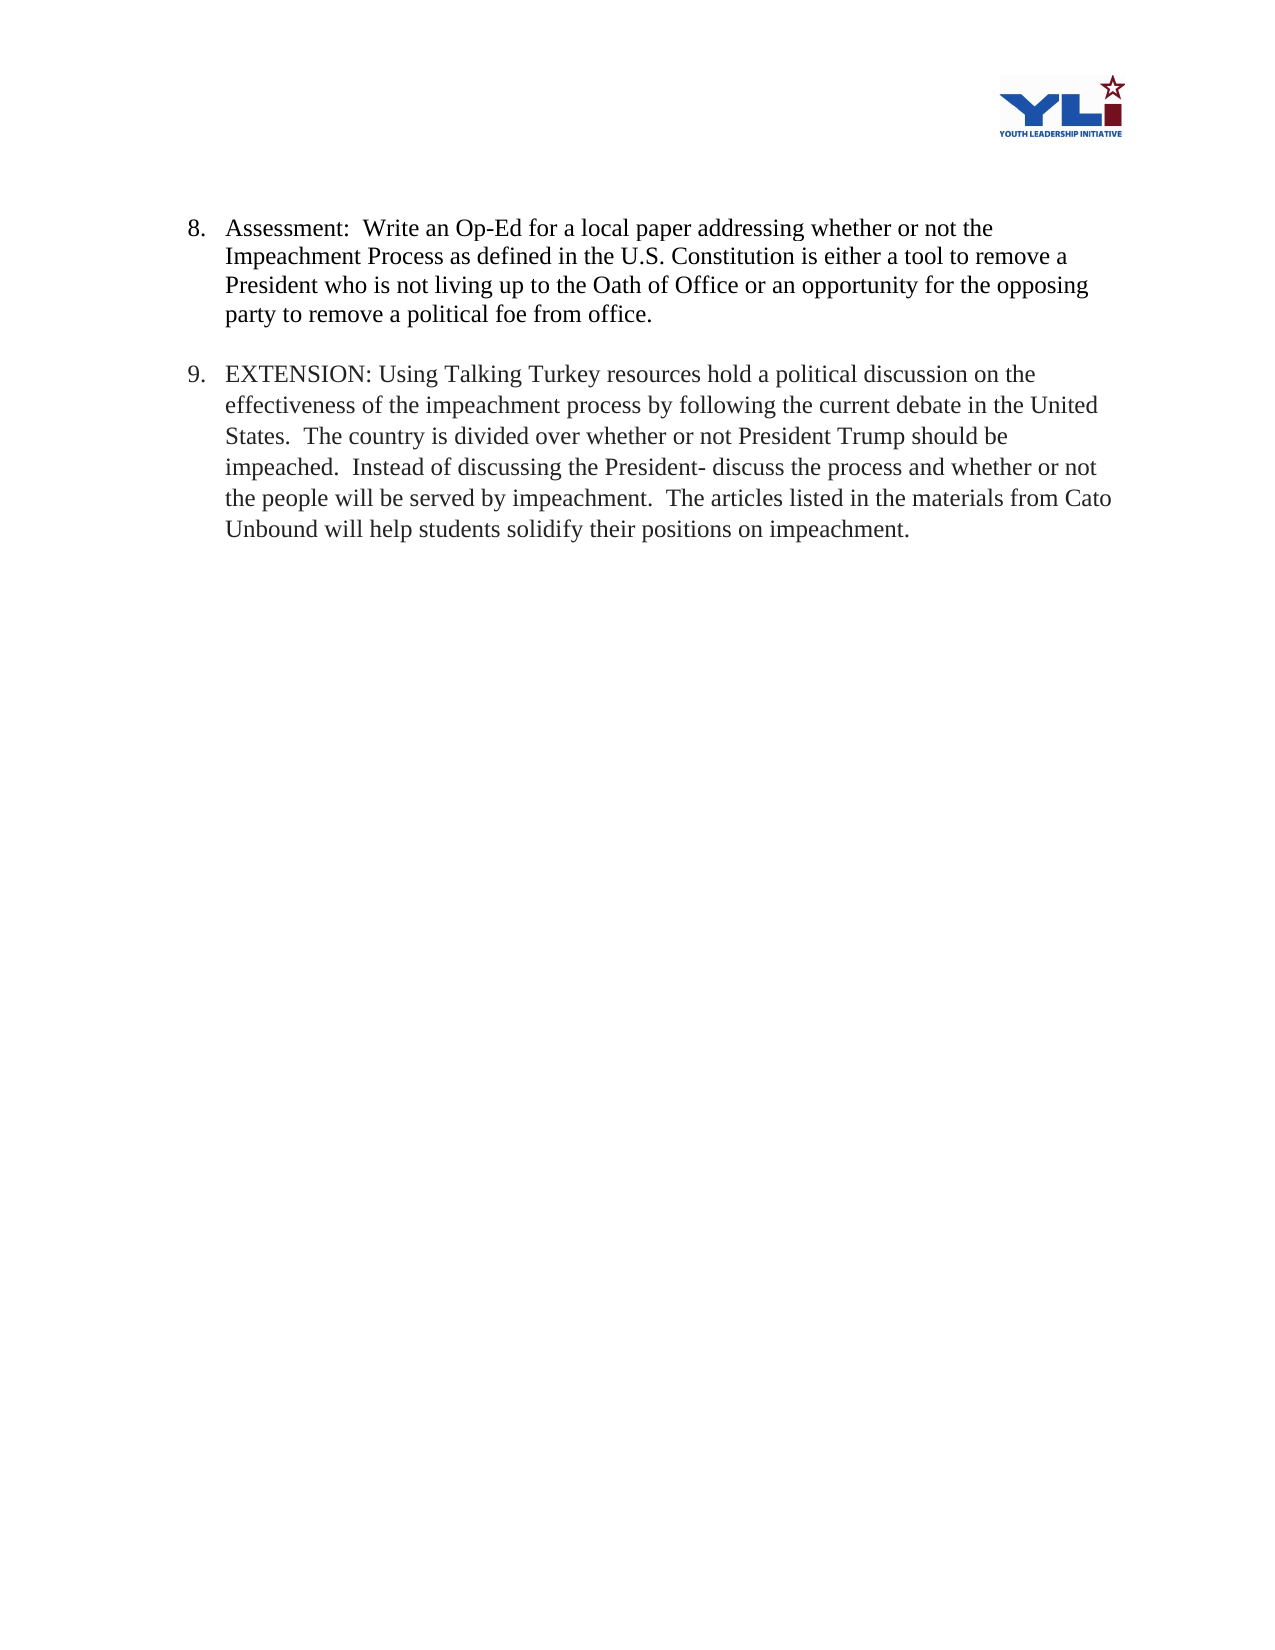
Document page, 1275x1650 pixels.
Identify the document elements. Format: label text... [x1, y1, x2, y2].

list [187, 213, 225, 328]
list EXTENSION: Using Talking Turkey resources hold a political discussion on the effectiveness of the impeachment process by following the current debate in the United States. The country is divided over whether or not President Trump should be impeached. Instead of discussing the President- discuss the process and whether or not the people will be served by impeachment. The articles listed in the materials from Cato Unbound will help students solidify their positions on impeachment. [187, 359, 1125, 543]
list Assessment: Write an Op-Ed for a local paper addressing whether or not the Impeachment Process as defined in the U.S. Constitution is either a tool to remove a President who is not living up to the Oath of Office or an opportunity for the opposing party to remove a political foe from office. [653, 213, 1125, 328]
picture [999, 75, 1125, 137]
